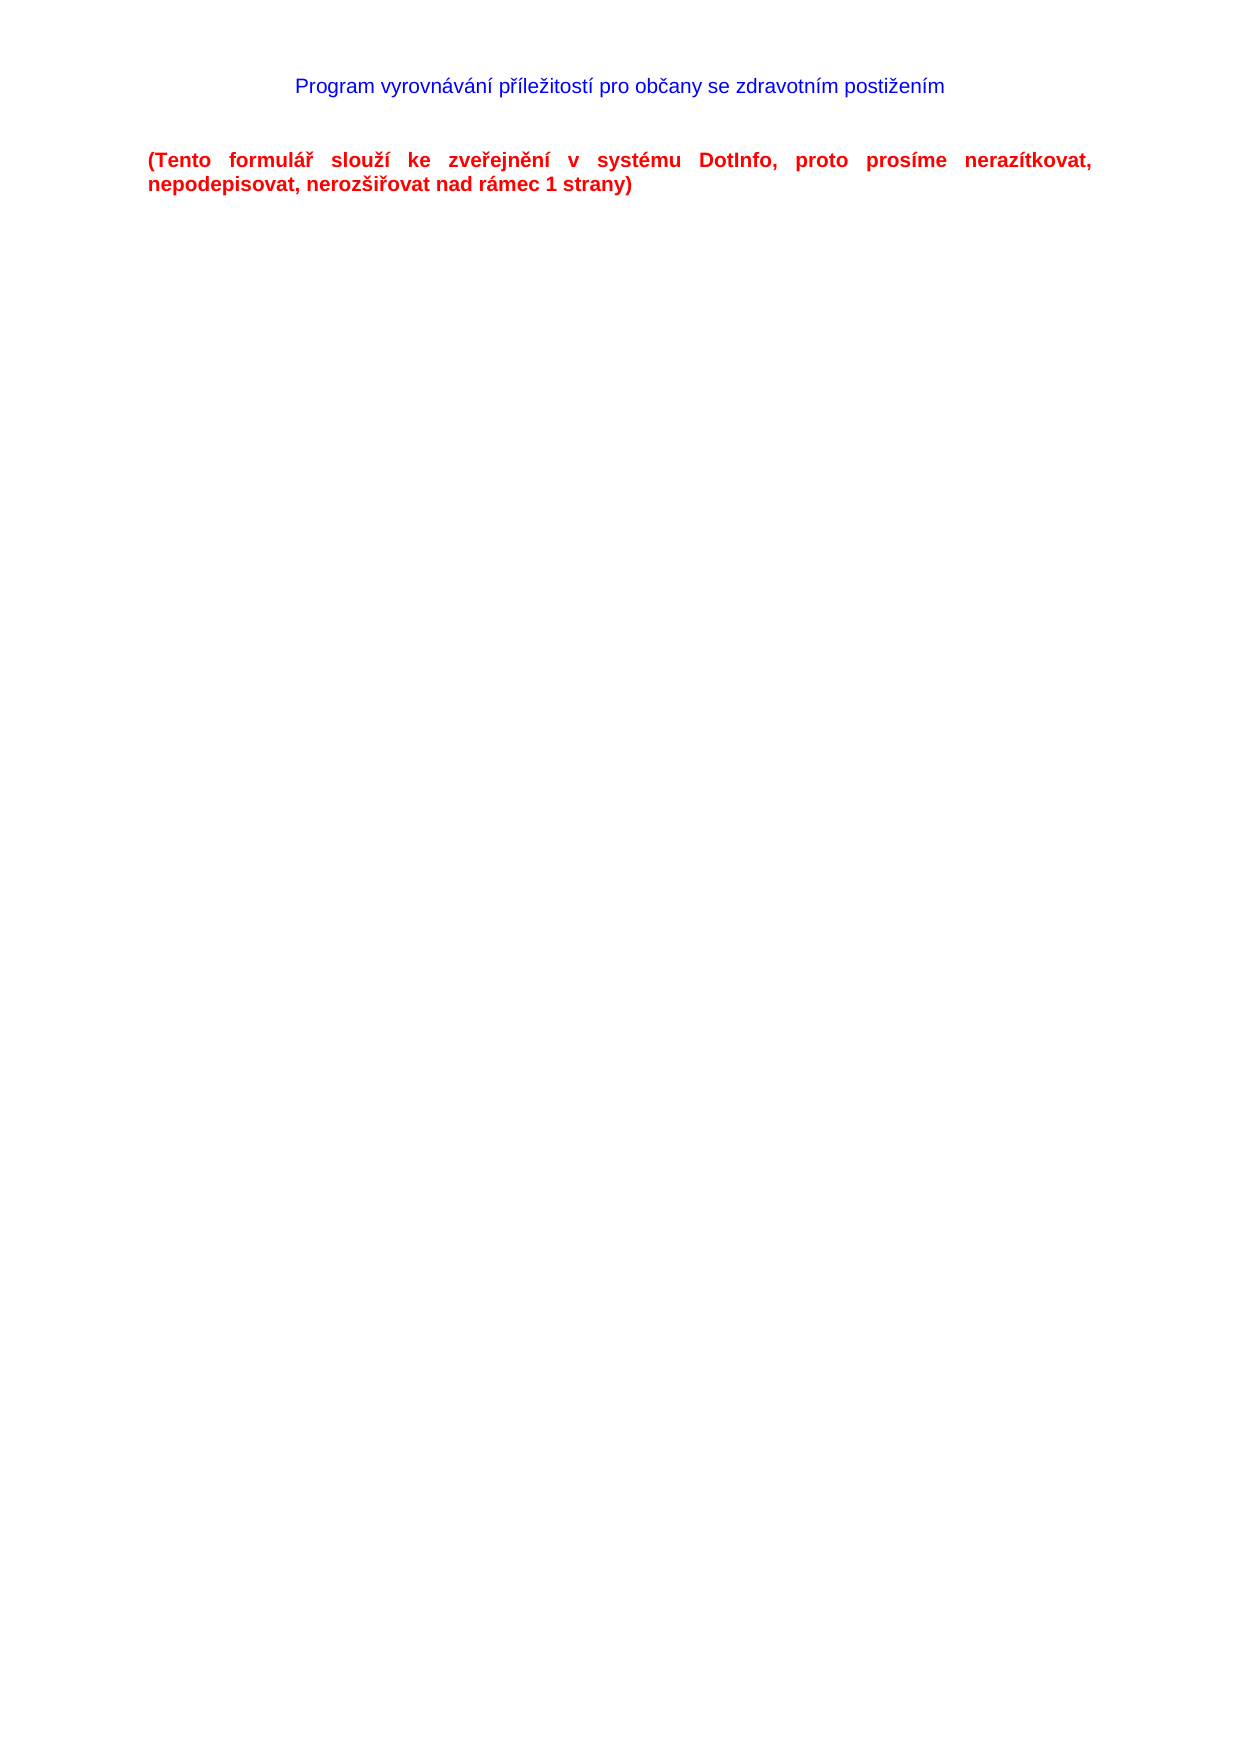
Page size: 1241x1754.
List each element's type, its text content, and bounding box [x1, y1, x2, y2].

text (Tento formulář slouží ke zveřejnění v systému DotInfo, proto prosíme nerazítkovat, nepodepisovat, nerozšiřovat nad rámec 1 strany) [148, 148, 1093, 196]
